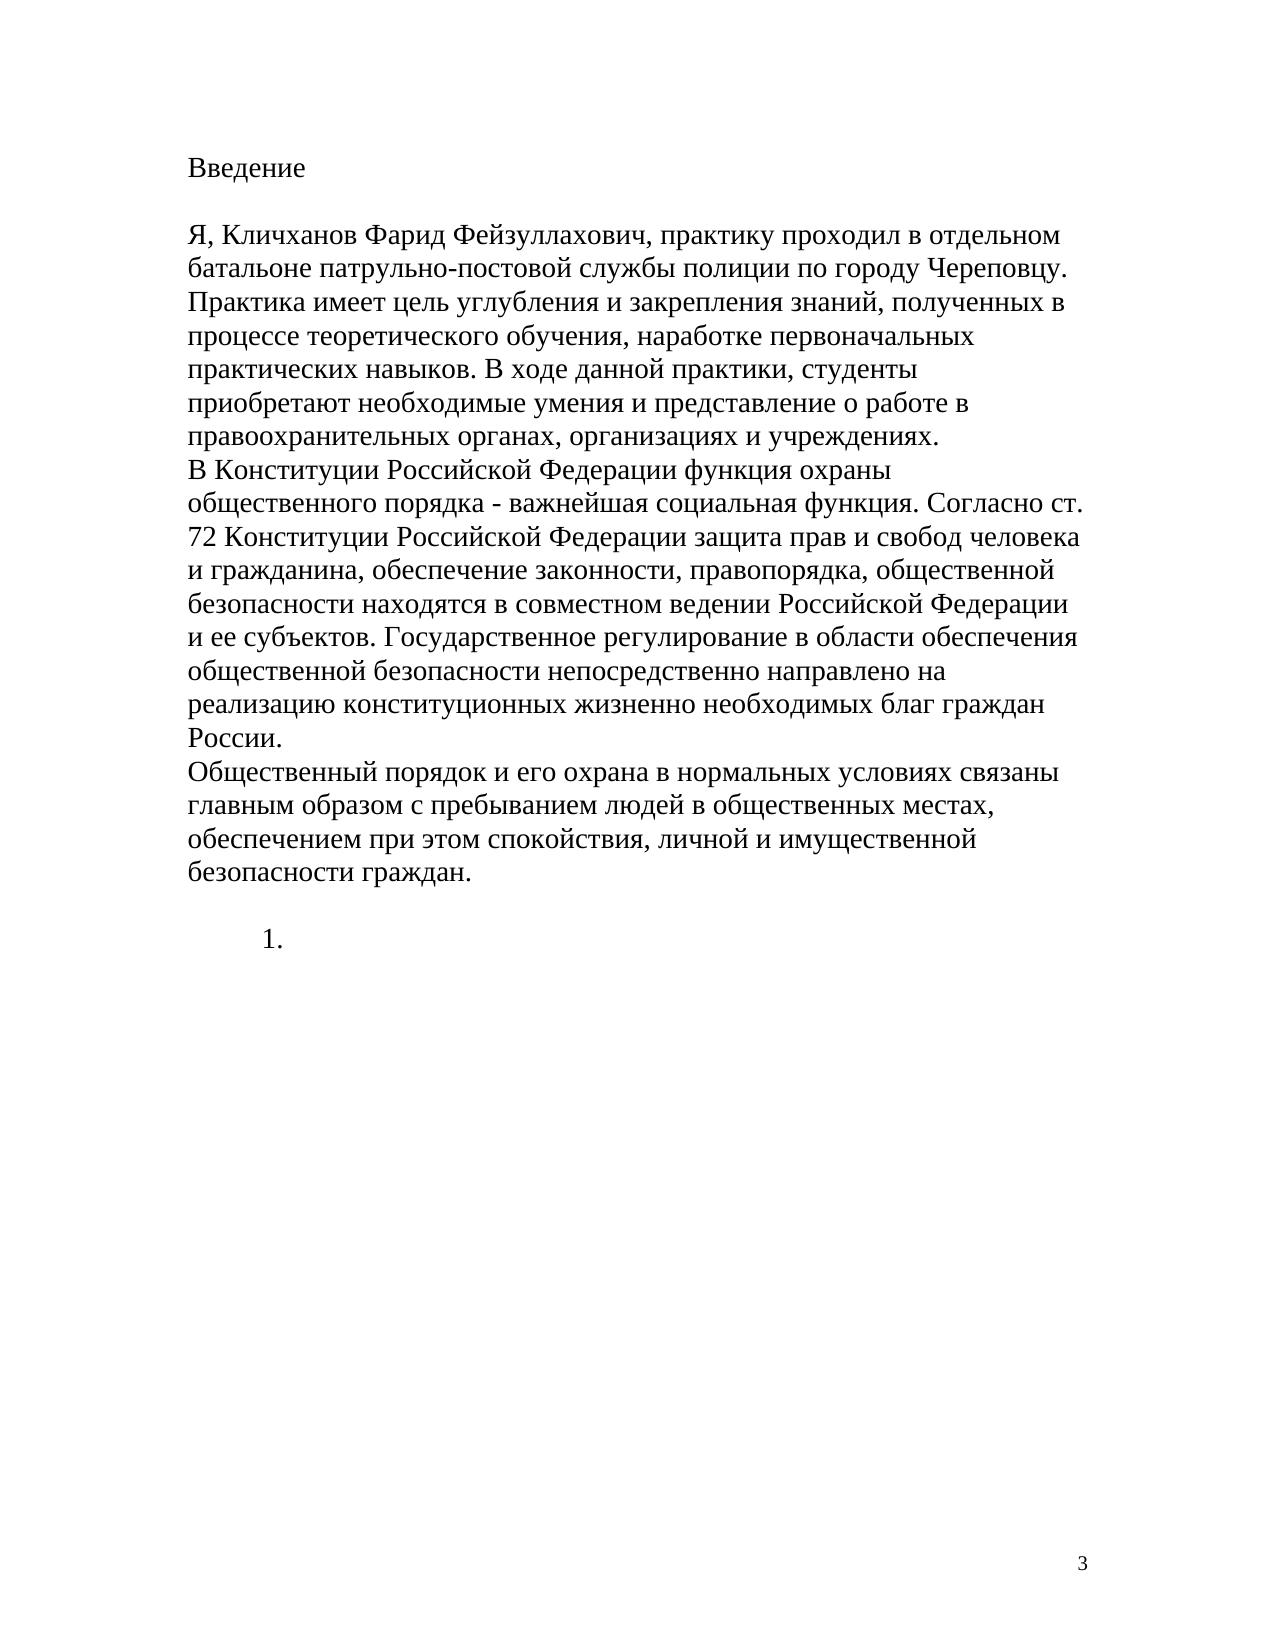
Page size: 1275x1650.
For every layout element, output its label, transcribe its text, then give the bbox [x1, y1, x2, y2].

subtitle 1. Общие сведения о ОБППСП [187, 921, 1087, 955]
text Введение [187, 150, 1087, 183]
text Общественный порядок и его охрана в нормальных условиях связаны главным образом с пребыванием людей в общественных местах, обеспечением при этом спокойствия, личной и имущественной безопасности граждан. [187, 754, 1087, 888]
text В Конституции Российской Федерации функция охраны общественного порядка - важнейшая социальная функция. Согласно ст. 72 Конституции Российской Федерации защита прав и свобод человека и гражданина, обеспечение законности, правопорядка, общественной безопасности находятся в совместном ведении Российской Федерации и ее субъектов. Государственное регулирование в области обеспечения общественной безопасности непосредственно направлено на реализацию конституционных жизненно необходимых благ граждан России. [187, 452, 1087, 754]
text Я, Кличханов Фарид Фейзуллахович, практику проходил в отдельном батальоне патрульно-постовой службы полиции по городу Череповцу. Практика имеет цель углубления и закрепления знаний, полученных в процессе теоретического обучения, наработке первоначальных практических навыков. В ходе данной практики, студенты приобретают необходимые умения и представление о работе в правоохранительных органах, организациях и учреждениях. [187, 217, 1087, 452]
